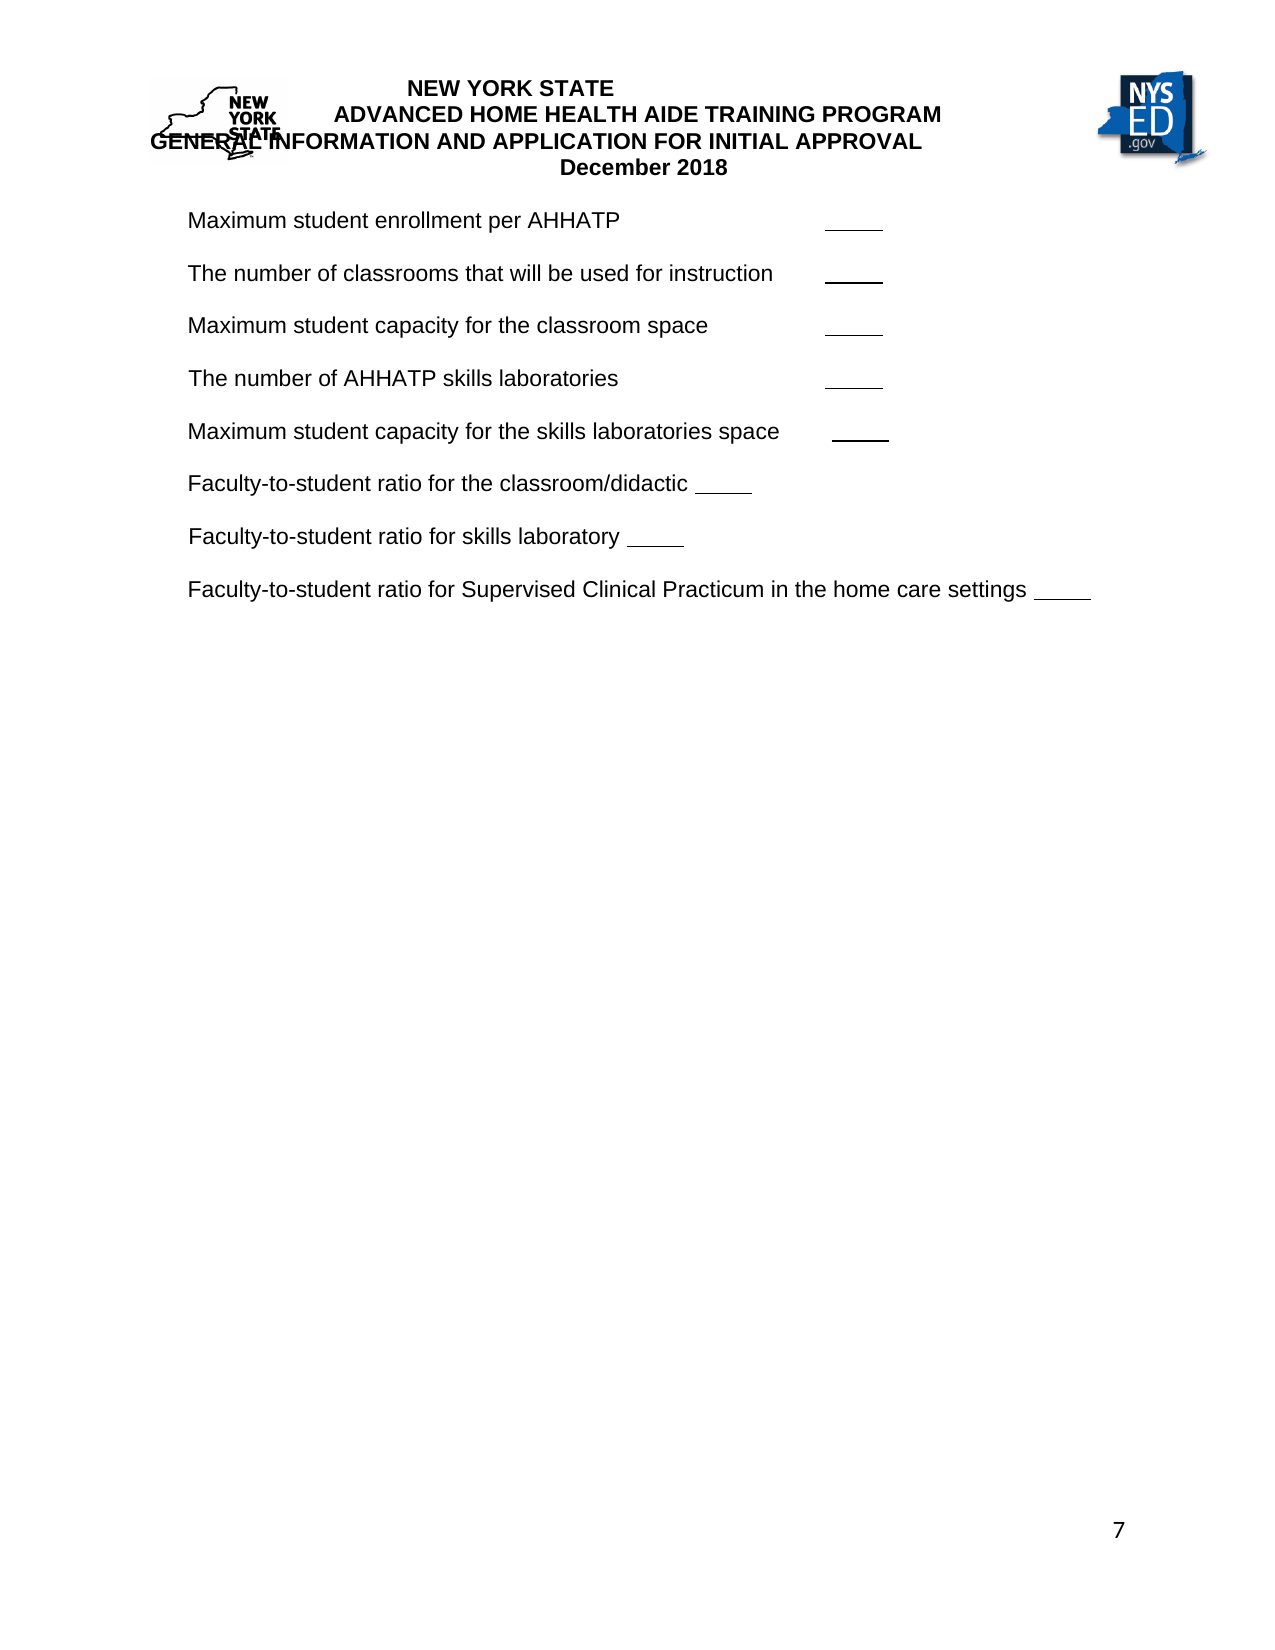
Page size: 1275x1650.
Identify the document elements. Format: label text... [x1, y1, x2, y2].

text Maximum student capacity for the skills laboratories space [187, 418, 1125, 444]
text Maximum student enrollment per AHHATP [187, 207, 1125, 233]
text The number of AHHATP skills laboratories [150, 365, 1125, 391]
picture [1093, 67, 1214, 174]
text Faculty-to-student ratio for Supervised Clinical Practicum in the home care settings [187, 576, 1125, 602]
text Faculty-to-student ratio for skills laboratory [150, 523, 1125, 549]
text The number of classrooms that will be used for instruction [187, 259, 1125, 286]
picture [150, 75, 289, 166]
text Maximum student capacity for the classroom space [187, 312, 1125, 338]
text Faculty-to-student ratio for the classroom/didactic [187, 470, 1125, 497]
